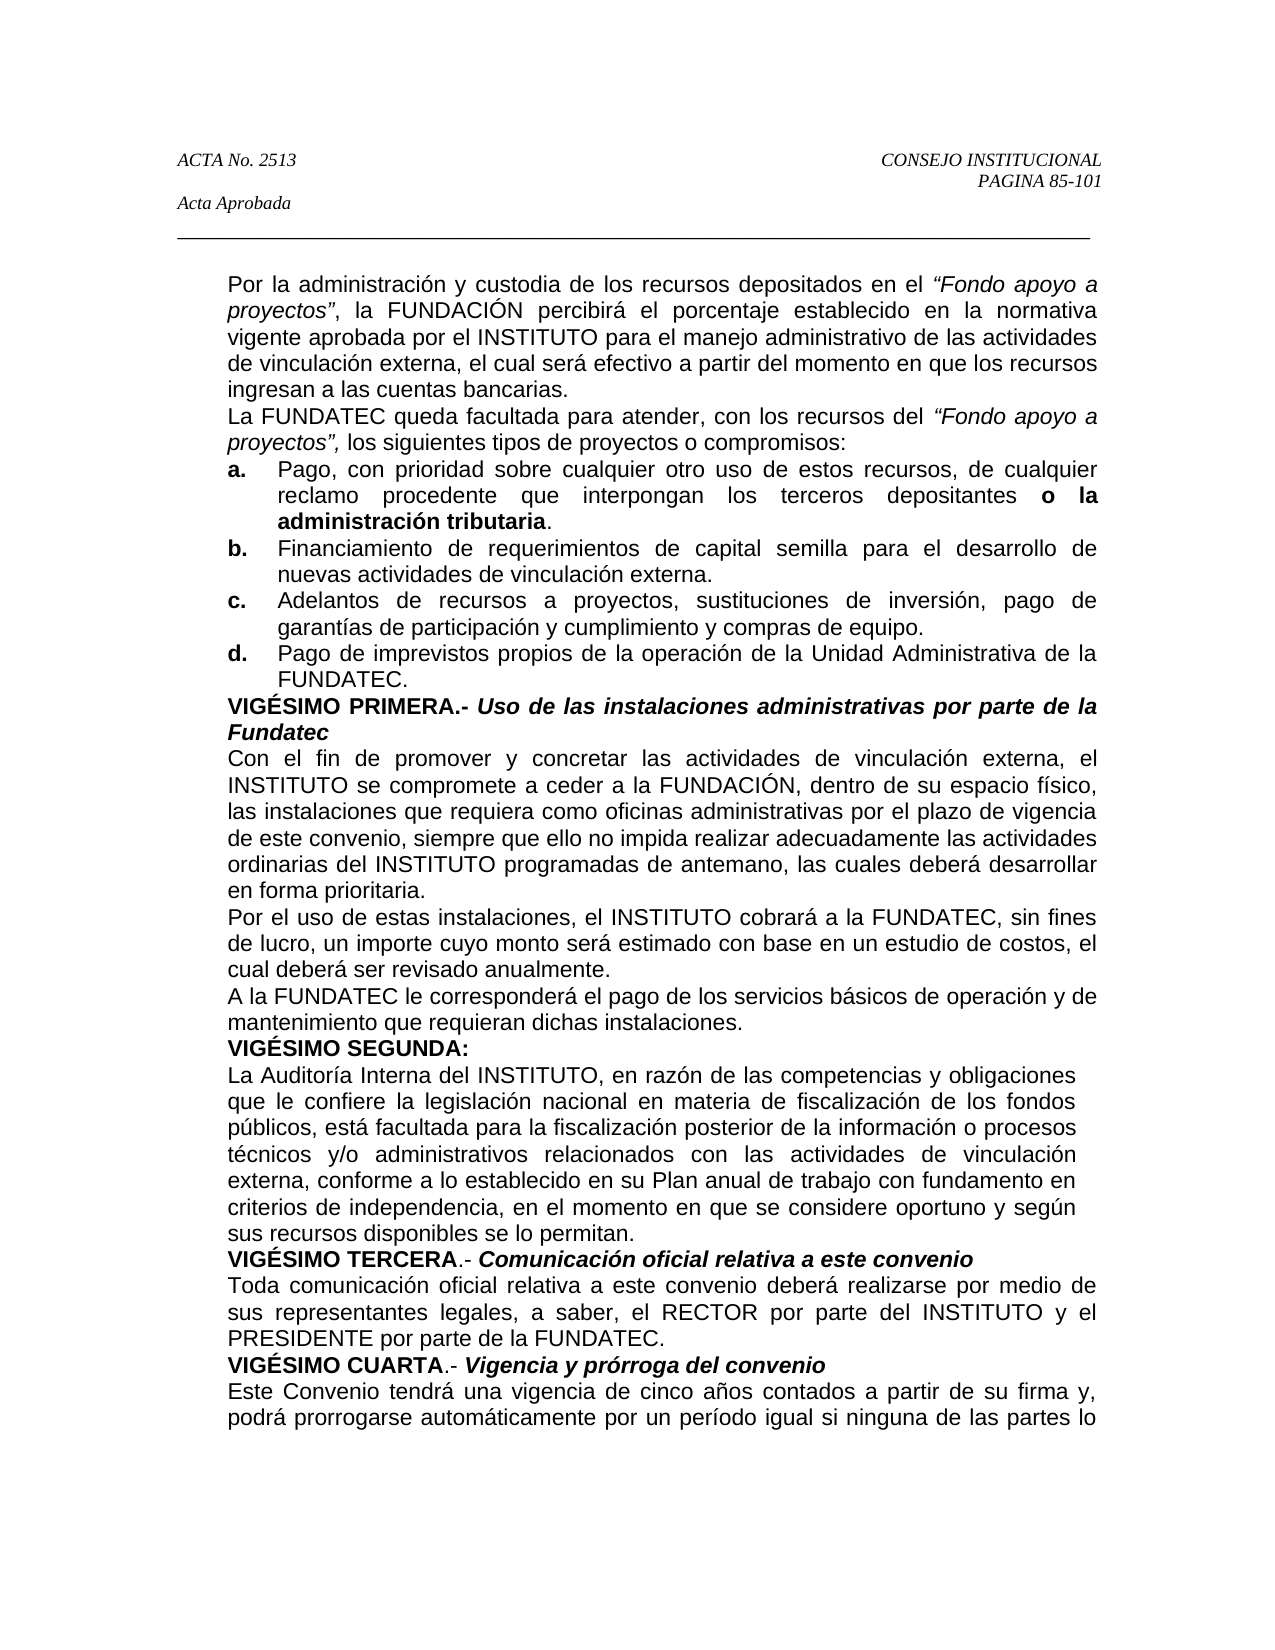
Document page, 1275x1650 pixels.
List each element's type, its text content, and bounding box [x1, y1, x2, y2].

text Por la administración y custodia de los recursos depositados en el “Fondo apoyo a proyectos”, la FUNDACIÓN percibirá el porcentaje establecido en la normativa vigente aprobada por el INSTITUTO para el manejo administrativo de las actividades de vinculación externa, el cual será efectivo a partir del momento en que los recursos ingresan a las cuentas bancarias. [227, 271, 1098, 403]
text La Auditoría Interna del INSTITUTO, en razón de las competencias y obligaciones que le confiere la legislación nacional en materia de fiscalización de los fondos públicos, está facultada para la fiscalización posterior de la información o procesos técnicos y/o administrativos relacionados con las actividades de vinculación externa, conforme a lo establecido en su Plan anual de trabajo con fundamento en criterios de independencia, en el momento en que se considere oportuno y según sus recursos disponibles se lo permitan. [227, 1062, 1077, 1246]
list Adelantos de recursos a proyectos, sustituciones de inversión, pago de garantías de participación y cumplimiento y compras de equipo. [227, 587, 1098, 640]
text VIGÉSIMO PRIMERA.- Uso de las instalaciones administrativas por parte de la Fundatec [227, 693, 1098, 745]
list Pago de imprevistos propios de la operación de la Unidad Administrativa de la FUNDATEC. [227, 640, 1098, 693]
text Por el uso de estas instalaciones, el INSTITUTO cobrará a la FUNDATEC, sin fines de lucro, un importe cuyo monto será estimado con base en un estudio de costos, el cual deberá ser revisado anualmente. [227, 903, 1098, 983]
list Financiamiento de requerimientos de capital semilla para el desarrollo de nuevas actividades de vinculación externa. [227, 534, 1098, 587]
text La FUNDATEC queda facultada para atender, con los recursos del “Fondo apoyo a proyectos”, los siguientes tipos de proyectos o compromisos: [227, 403, 1098, 456]
text VIGÉSIMO SEGUNDA: [227, 1035, 1077, 1062]
text A la FUNDATEC le corresponderá el pago de los servicios básicos de operación y de mantenimiento que requieran dichas instalaciones. [227, 983, 1098, 1035]
text Toda comunicación oficial relativa a este convenio deberá realizarse por medio de sus representantes legales, a saber, el RECTOR por parte del INSTITUTO y el PRESIDENTE por parte de la FUNDATEC. [227, 1272, 1098, 1352]
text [227, 1378, 1098, 1431]
text Con el fin de promover y concretar las actividades de vinculación externa, el INSTITUTO se compromete a ceder a la FUNDACIÓN, dentro de su espacio físico, las instalaciones que requiera como oficinas administrativas por el plazo de vigencia de este convenio, siempre que ello no impida realizar adecuadamente las actividades ordinarias del INSTITUTO programadas de antemano, las cuales deberá desarrollar en forma prioritaria. [227, 745, 1098, 903]
list Pago, con prioridad sobre cualquier otro uso de estos recursos, de cualquier reclamo procedente que interpongan los terceros depositantes o la administración tributaria. [227, 456, 1098, 534]
text VIGÉSIMO TERCERA.- Comunicación oficial relativa a este convenio [227, 1246, 1098, 1272]
text VIGÉSIMO CUARTA.- Vigencia y prórroga del convenio [227, 1352, 1098, 1378]
